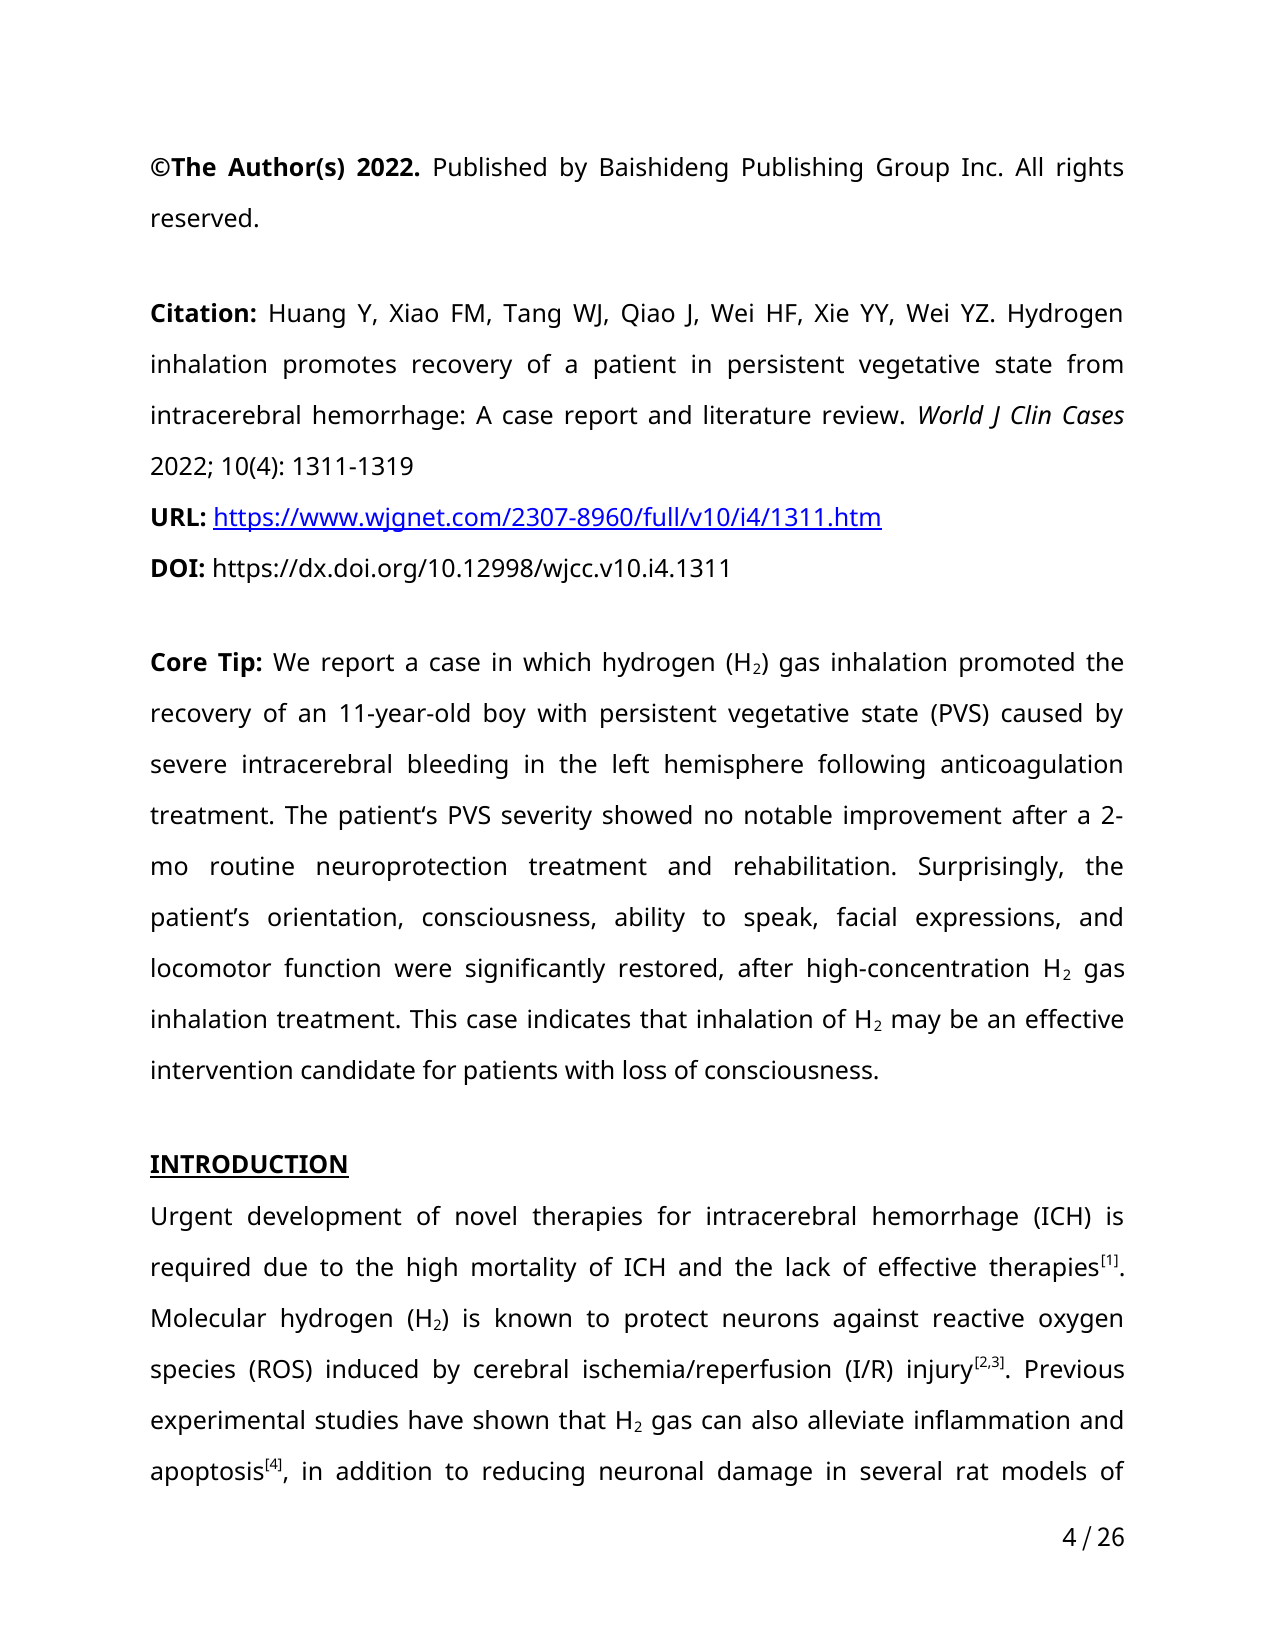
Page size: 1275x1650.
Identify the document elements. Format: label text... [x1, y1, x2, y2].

text Core Tip: We report a case in which hydrogen (H2) gas inhalation promoted the recovery of an 11-year-old boy with persistent vegetative state (PVS) caused by severe intracerebral bleeding in the left hemisphere following anticoagulation treatment. The patient‘s PVS severity showed no notable improvement after a 2-mo routine neuroprotection treatment and rehabilitation. Surprisingly, the patient’s orientation, consciousness, ability to speak, facial expressions, and locomotor function were significantly restored, after high-concentration H2 gas inhalation treatment. This case indicates that inhalation of H2 may be an effective intervention candidate for patients with loss of consciousness. [150, 644, 1125, 1087]
text Citation: Huang Y, Xiao FM, Tang WJ, Qiao J, Wei HF, Xie YY, Wei YZ. Hydrogen inhalation promotes recovery of a patient in persistent vegetative state from intracerebral hemorrhage: A case report and literature review. World J Clin Cases 2022; 10(4): 1311-1319 [150, 295, 1125, 482]
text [150, 1232, 1125, 1487]
text DOI: https://dx.doi.org/10.12998/wjcc.v10.i4.1311 [150, 550, 1125, 584]
text ©The Author(s) 2022. Published by Baishideng Publishing Group Inc. All rights reserved. [150, 150, 1125, 235]
text INTRODUCTION [150, 1147, 1125, 1181]
text URL: https://www.wjgnet.com/2307-8960/full/v10/i4/1311.htm [150, 499, 1125, 533]
